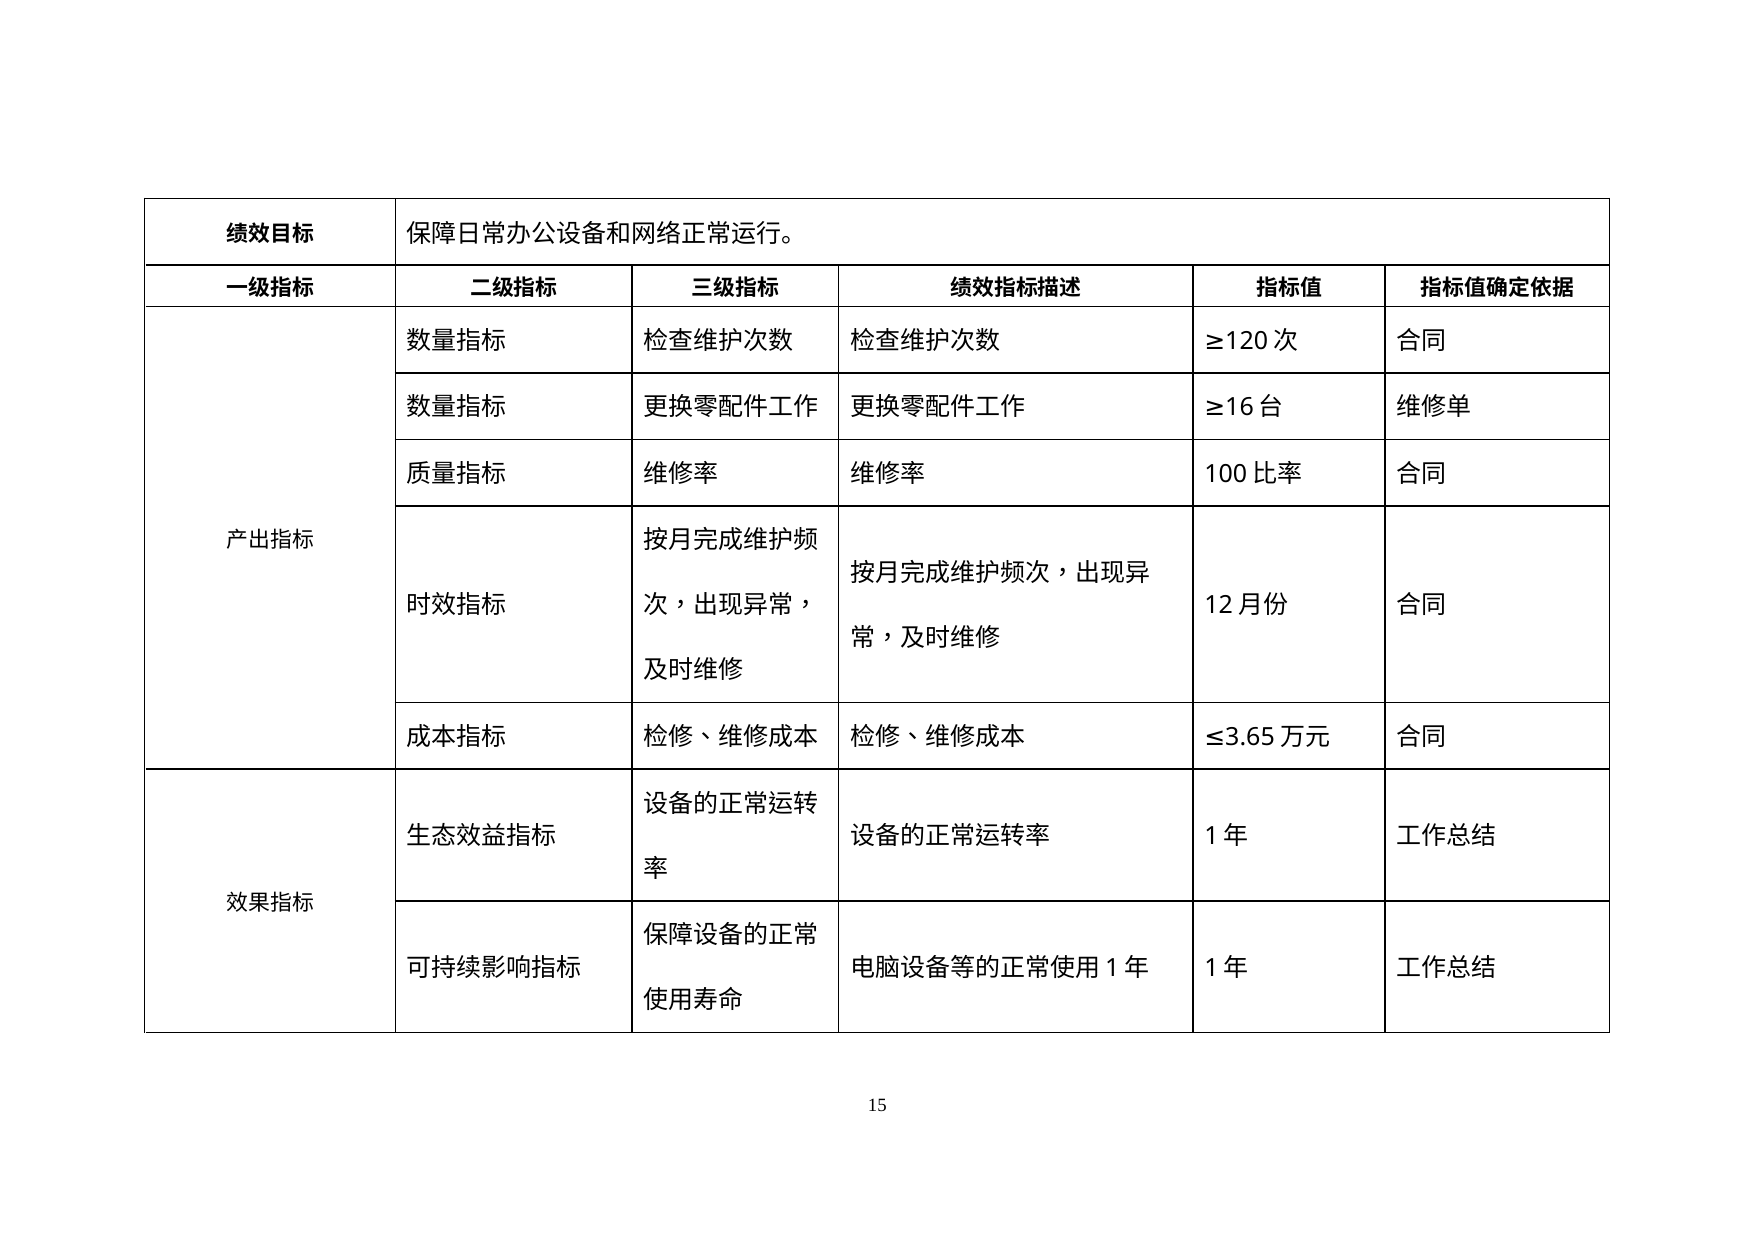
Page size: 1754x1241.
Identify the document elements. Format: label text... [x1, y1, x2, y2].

table_cell 指标值 [1194, 266, 1384, 306]
table_cell 维修率 [839, 440, 1192, 505]
table_cell 产出指标 [145, 307, 395, 768]
table_cell 成本指标 [396, 703, 631, 768]
table_cell 保障设备的正常使用寿命 [633, 902, 838, 1031]
table_cell 绩效指标描述 [839, 266, 1192, 306]
table_cell 12月份 [1194, 507, 1384, 702]
table_cell 1年 [1194, 770, 1384, 900]
table_cell ≥120次 [1194, 307, 1384, 372]
table_cell 一级指标 [145, 265, 395, 306]
table_cell 合同 [1386, 507, 1609, 702]
table_cell 数量指标 [396, 374, 631, 439]
table_cell 电脑设备等的正常使用1年 [839, 902, 1192, 1031]
table_cell 可持续影响指标 [396, 902, 631, 1031]
table_cell 合同 [1386, 307, 1609, 372]
table_cell 效果指标 [145, 769, 395, 1031]
table_cell 指标值确定依据 [1386, 266, 1609, 306]
table_cell 时效指标 [396, 507, 631, 702]
table_cell 检修、维修成本 [839, 703, 1192, 768]
table_cell 工作总结 [1386, 770, 1609, 900]
table_cell 三级指标 [633, 266, 838, 306]
table_header 绩效目标 [145, 199, 395, 264]
table_cell 更换零配件工作 [839, 374, 1192, 439]
table_cell 合同 [1386, 440, 1609, 505]
table_cell 合同 [1386, 703, 1609, 768]
table_cell 质量指标 [396, 440, 631, 505]
table_cell 1年 [1194, 902, 1384, 1031]
table_cell 数量指标 [396, 307, 631, 372]
table_cell 更换零配件工作 [633, 374, 838, 439]
table_cell 二级指标 [396, 266, 631, 306]
table_cell ≤3.65万元 [1194, 703, 1384, 768]
table_cell 工作总结 [1386, 902, 1609, 1031]
table_cell 维修率 [633, 440, 838, 505]
table_cell 检查维护次数 [633, 307, 838, 372]
table_cell 按月完成维护频次，出现异常，及时维修 [633, 507, 838, 702]
table_cell 按月完成维护频次，出现异常，及时维修 [839, 507, 1192, 702]
table_cell 维修单 [1386, 374, 1609, 439]
table_cell 设备的正常运转率 [839, 770, 1192, 900]
table_cell 100比率 [1194, 440, 1384, 505]
table_cell 生态效益指标 [396, 770, 631, 900]
table_cell 检查维护次数 [839, 307, 1192, 372]
table_cell 设备的正常运转率 [633, 770, 838, 900]
table_header 保障日常办公设备和网络正常运行。 [396, 199, 1609, 264]
table_cell ≥16台 [1194, 374, 1384, 439]
table_cell 检修、维修成本 [633, 703, 838, 768]
